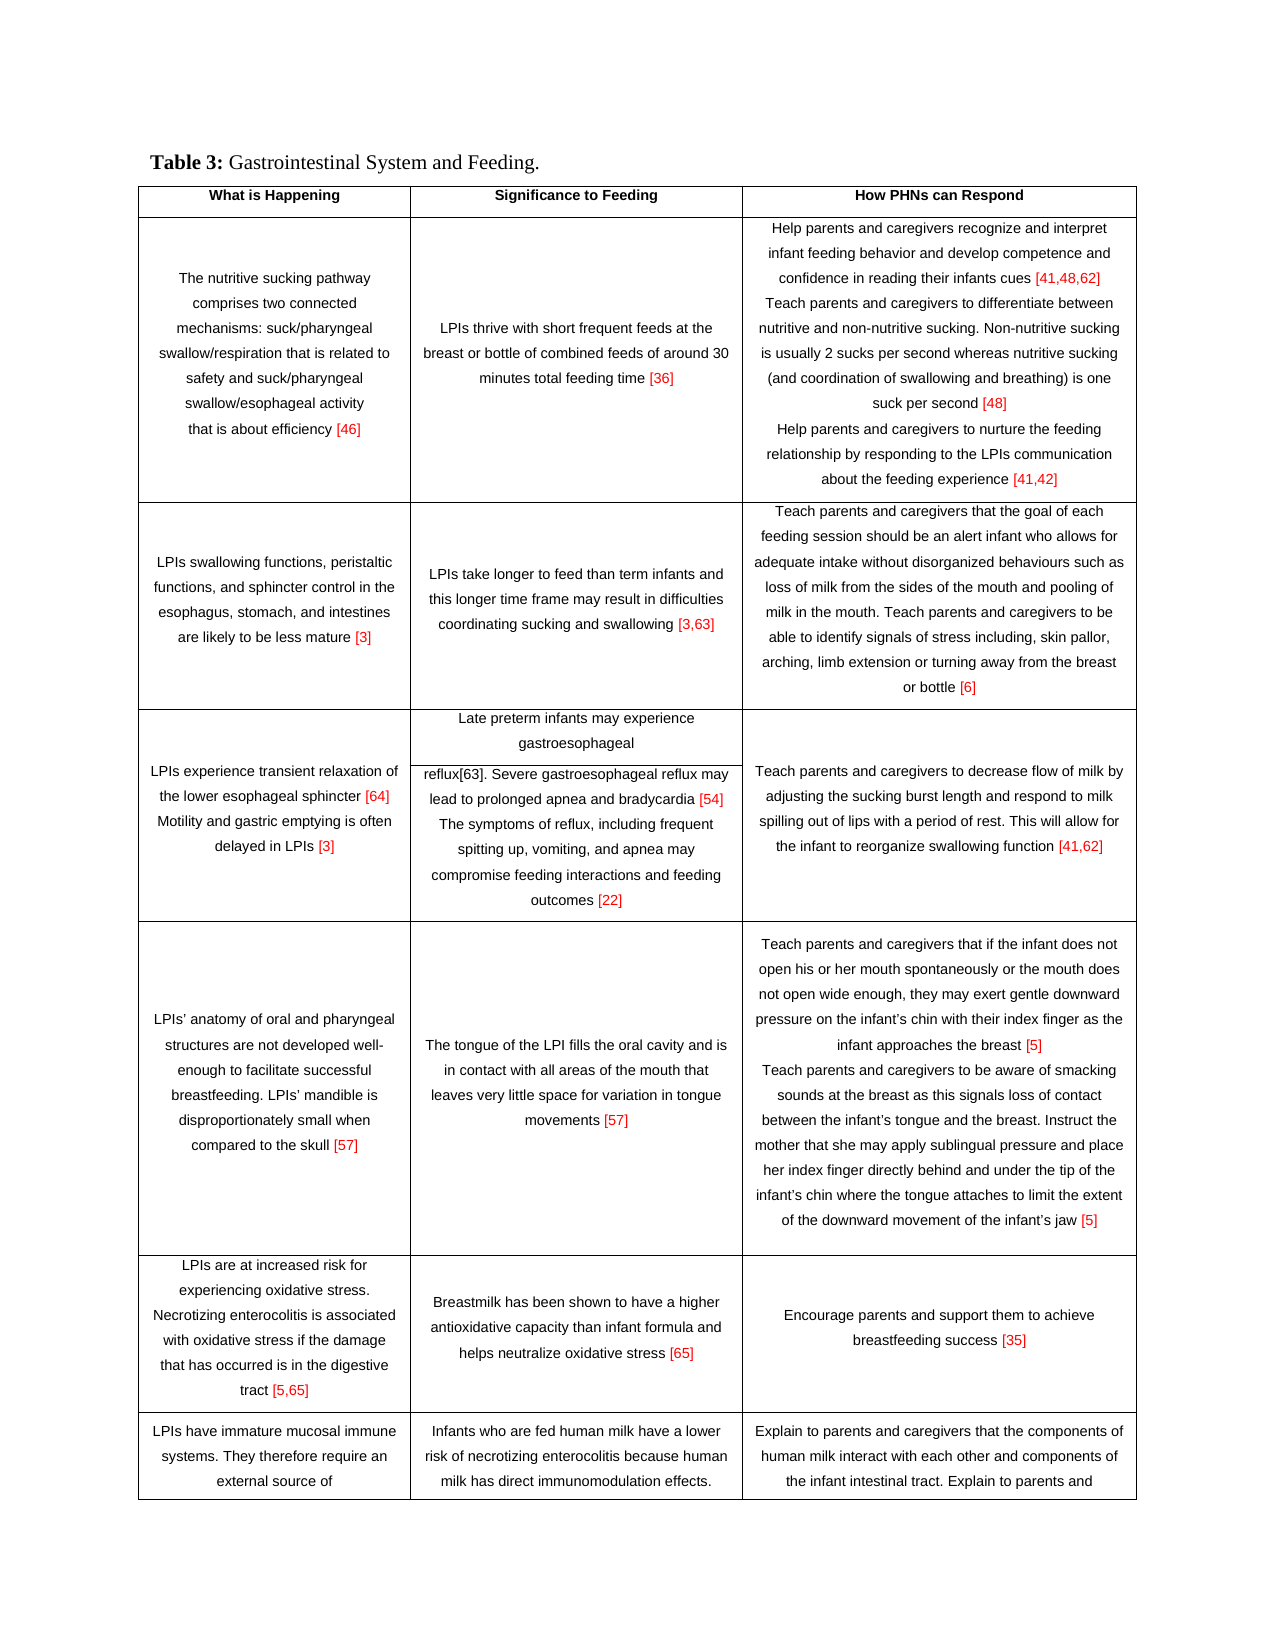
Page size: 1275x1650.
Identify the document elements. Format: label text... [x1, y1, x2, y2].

table_cell Teach parents and caregivers that if the infant does not open his or her mouth spontaneously or the mouth does not open wide enough, they may exert gentle downward pressure on the infant’s chin with their index finger as the infant approaches the breast [5] Teach parents and caregivers to be aware of smacking sounds at the breast as this signals loss of contact between the infant’s tongue and the breast. Instruct the mother that she may apply sublingual pressure and place her index finger directly behind and under the tip of the infant’s chin where the tongue attaches to limit the extent of the downward movement of the infant’s jaw [5] [743, 922, 1136, 1255]
table_cell Teach parents and caregivers that the goal of each feeding session should be an alert infant who allows for adequate intake without disorganized behaviours such as loss of milk from the sides of the mouth and pooling of milk in the mouth. Teach parents and caregivers to be able to identify signals of stress including, skin pallor, arching, limb extension or turning away from the breast or bottle [6] [743, 503, 1136, 709]
table_cell Breastmilk has been shown to have a higher antioxidative capacity than infant formula and helps neutralize oxidative stress [65] [411, 1256, 742, 1412]
table_cell LPIs take longer to feed than term infants and this longer time frame may result in difficulties coordinating sucking and swallowing [3,63] [411, 503, 742, 709]
table_cell Late preterm infants may experience gastroesophageal [411, 710, 742, 765]
table_cell LPIs’ anatomy of oral and pharyngeal structures are not developed well-enough to facilitate successful breastfeeding. LPIs’ mandible is disproportionately small when compared to the skull [57] [139, 922, 410, 1255]
table_cell LPIs experience transient relaxation of the lower esophageal sphincter [64] Motility and gastric emptying is often delayed in LPIs [3] [139, 710, 410, 921]
table_header Significance to Feeding [411, 187, 742, 217]
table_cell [139, 1413, 410, 1499]
table_cell LPIs are at increased risk for experiencing oxidative stress. Necrotizing enterocolitis is associated with oxidative stress if the damage that has occurred is in the digestive tract [5,65] [139, 1256, 410, 1412]
table_cell Help parents and caregivers recognize and interpret infant feeding behavior and develop competence and confidence in reading their infants cues [41,48,62] Teach parents and caregivers to differentiate between nutritive and non-nutritive sucking. Non-nutritive sucking is usually 2 sucks per second whereas nutritive sucking (and coordination of swallowing and breathing) is one suck per second [48] Help parents and caregivers to nurture the feeding relationship by responding to the LPIs communication about the feeding experience [41,42] [743, 218, 1136, 502]
table_cell reflux[63]. Severe gastroesophageal reflux may lead to prolonged apnea and bradycardia [54] The symptoms of reflux, including frequent spitting up, vomiting, and apnea may compromise feeding interactions and feeding outcomes [22] [411, 766, 742, 921]
table_cell Teach parents and caregivers to decrease flow of milk by adjusting the sucking burst length and respond to milk spilling out of lips with a period of rest. This will allow for the infant to reorganize swallowing function [41,62] [743, 710, 1136, 921]
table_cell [411, 1413, 742, 1499]
table_cell The tongue of the LPI fills the oral cavity and is in contact with all areas of the mouth that leaves very little space for variation in tongue movements [57] [411, 922, 742, 1255]
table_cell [743, 1413, 1136, 1499]
table_cell The nutritive sucking pathway comprises two connected mechanisms: suck/pharyngeal swallow/respiration that is related to safety and suck/pharyngeal swallow/esophageal activity that is about efficiency [46] [139, 218, 410, 502]
text Table 3: Gastrointestinal System and Feeding. [150, 150, 1125, 174]
table_header How PHNs can Respond [743, 187, 1136, 217]
table_header What is Happening [139, 187, 410, 217]
table_cell LPIs swallowing functions, peristaltic functions, and sphincter control in the esophagus, stomach, and intestines are likely to be less mature [3] [139, 503, 410, 709]
table_cell Encourage parents and support them to achieve breastfeeding success [35] [743, 1256, 1136, 1412]
table_cell LPIs thrive with short frequent feeds at the breast or bottle of combined feeds of around 30 minutes total feeding time [36] [411, 218, 742, 502]
